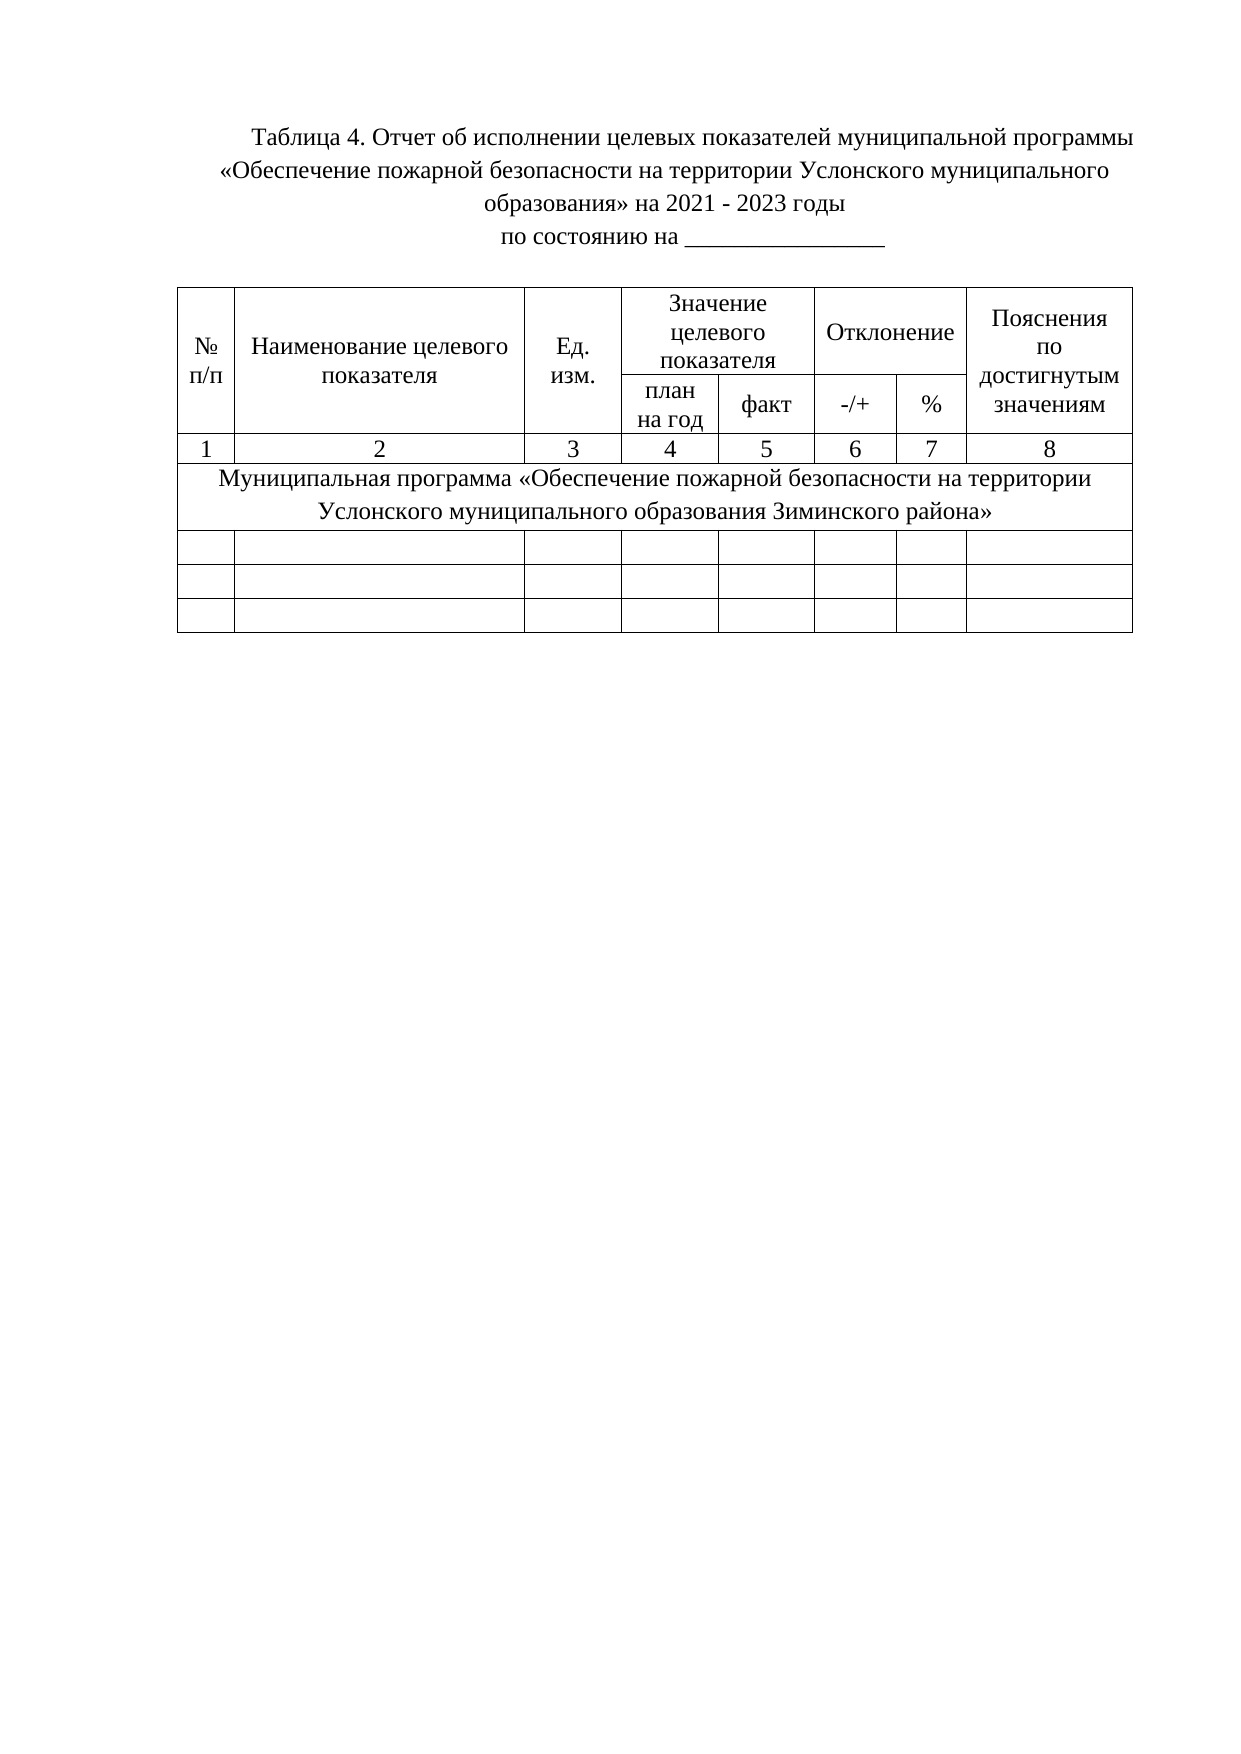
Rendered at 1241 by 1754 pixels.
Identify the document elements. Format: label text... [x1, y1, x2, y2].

table_cell [622, 599, 718, 632]
table_cell [525, 565, 621, 598]
table_cell факт [719, 375, 814, 433]
table_cell [897, 565, 966, 598]
table_cell [719, 531, 814, 563]
table_cell -/+ [815, 375, 896, 433]
table_cell [235, 599, 524, 632]
table_cell [967, 565, 1132, 598]
table_cell 8 [967, 434, 1132, 462]
table_cell 1 [178, 434, 234, 462]
table_cell [525, 531, 621, 563]
table_header Значение целевого показателя [622, 288, 814, 374]
table_cell [525, 599, 621, 632]
table_cell [815, 531, 896, 563]
table_cell [967, 531, 1132, 563]
table_header № п/п [178, 288, 234, 433]
table_header Пояснения по достигнутым значениям [967, 288, 1132, 433]
table_cell [815, 599, 896, 632]
table_cell [967, 599, 1132, 632]
table_cell [178, 599, 234, 632]
table_cell % [897, 375, 966, 433]
table_cell 4 [622, 434, 718, 462]
table_cell Муниципальная программа «Обеспечение пожарной безопасности на территории Услонского муниципального образования Зиминского района» [178, 464, 1132, 529]
table_cell [178, 565, 234, 598]
table_cell [235, 565, 524, 598]
text по состоянию на ________________ [177, 221, 1152, 249]
table_cell 7 [897, 434, 966, 462]
table_cell [719, 599, 814, 632]
table_header Отклонение [815, 288, 966, 374]
table_cell 5 [719, 434, 814, 462]
table_header Наименование целевого показателя [235, 288, 524, 433]
table_cell [719, 565, 814, 598]
text Таблица 4. Отчет об исполнении целевых показателей муниципальной программы «Обеспечение пожарной безопасности на территории Услонского муниципального образования» на 2021 - 2023 годы [177, 122, 1152, 216]
table_cell 2 [235, 434, 524, 462]
table_header Ед. изм. [525, 288, 621, 433]
table_cell [897, 599, 966, 632]
table_cell [235, 531, 524, 563]
table_cell [622, 565, 718, 598]
table_cell [178, 531, 234, 563]
table_cell [815, 565, 896, 598]
table_cell 6 [815, 434, 896, 462]
table_cell [897, 531, 966, 563]
table_cell 3 [525, 434, 621, 462]
table_cell [622, 531, 718, 563]
table_cell план на год [622, 375, 718, 433]
